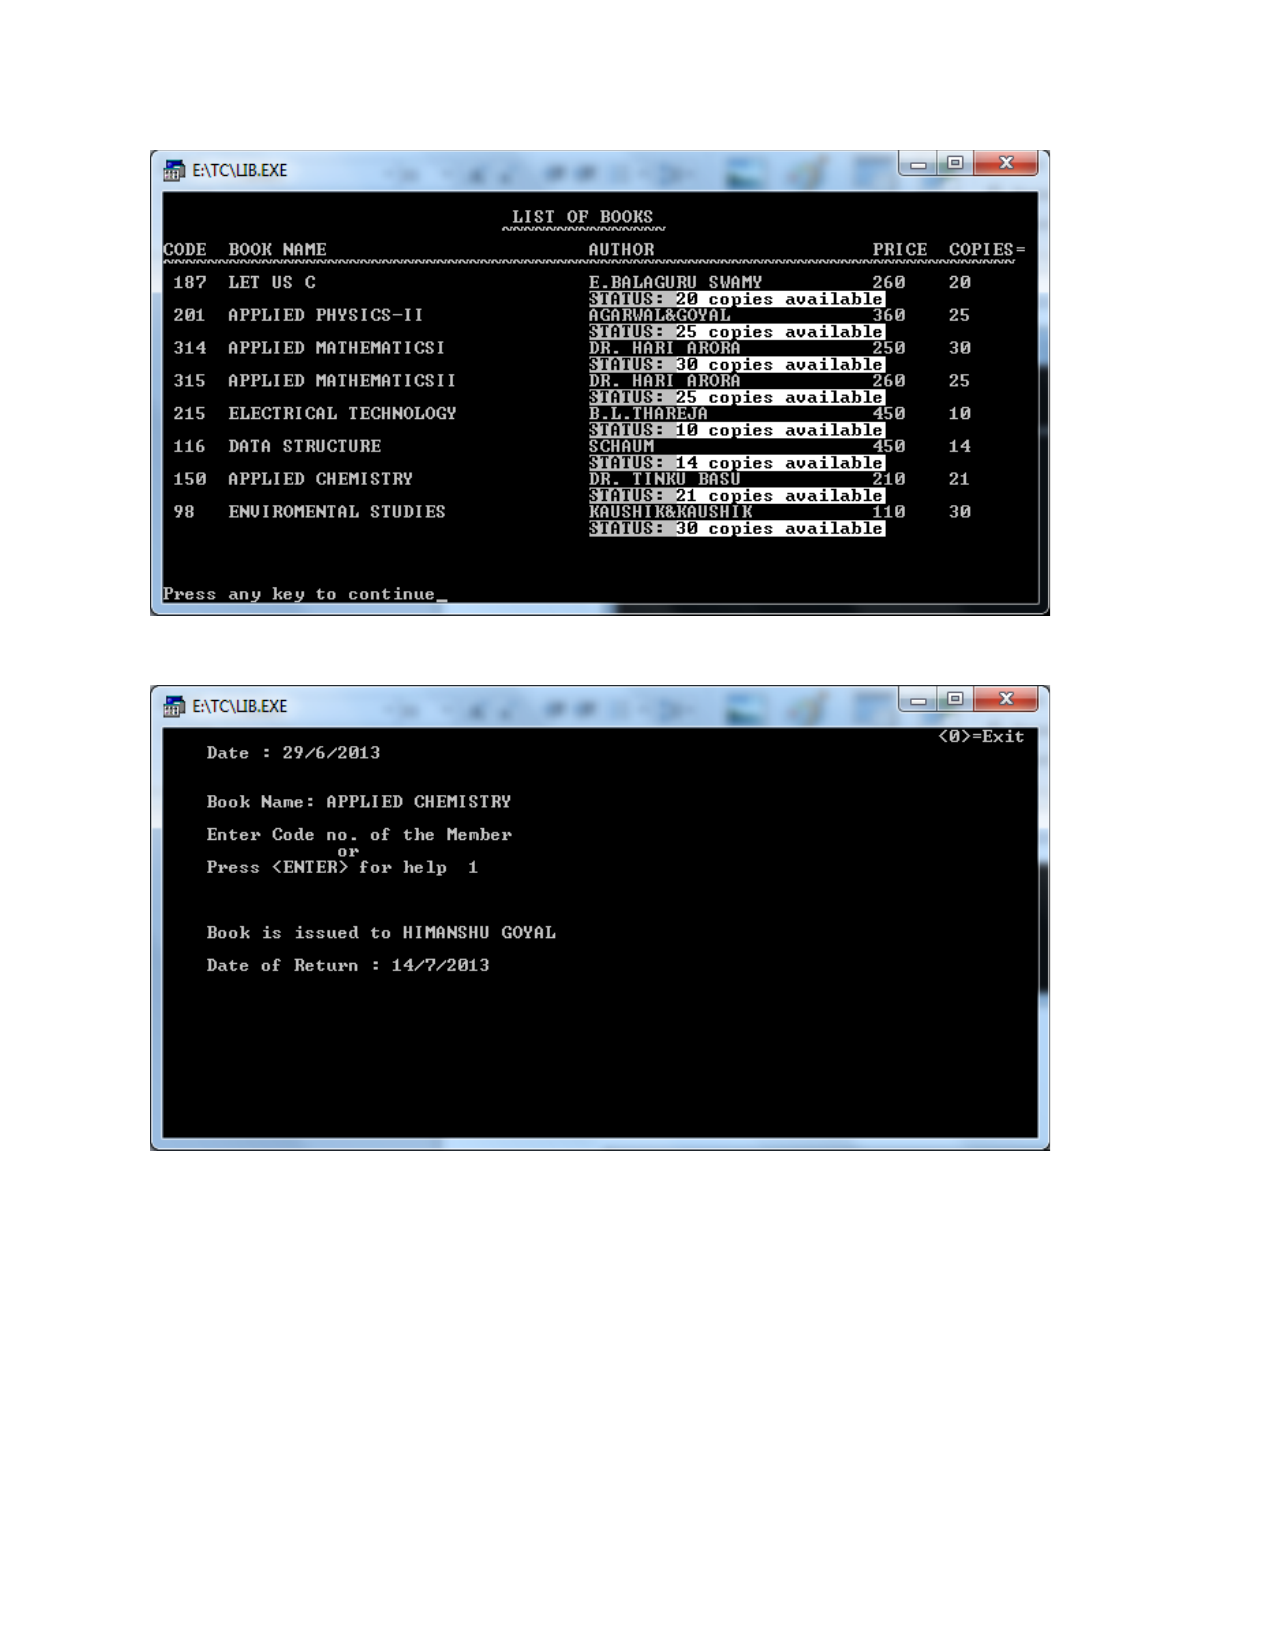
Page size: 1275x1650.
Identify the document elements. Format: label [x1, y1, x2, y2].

picture [150, 150, 1050, 616]
picture [150, 685, 1050, 1151]
